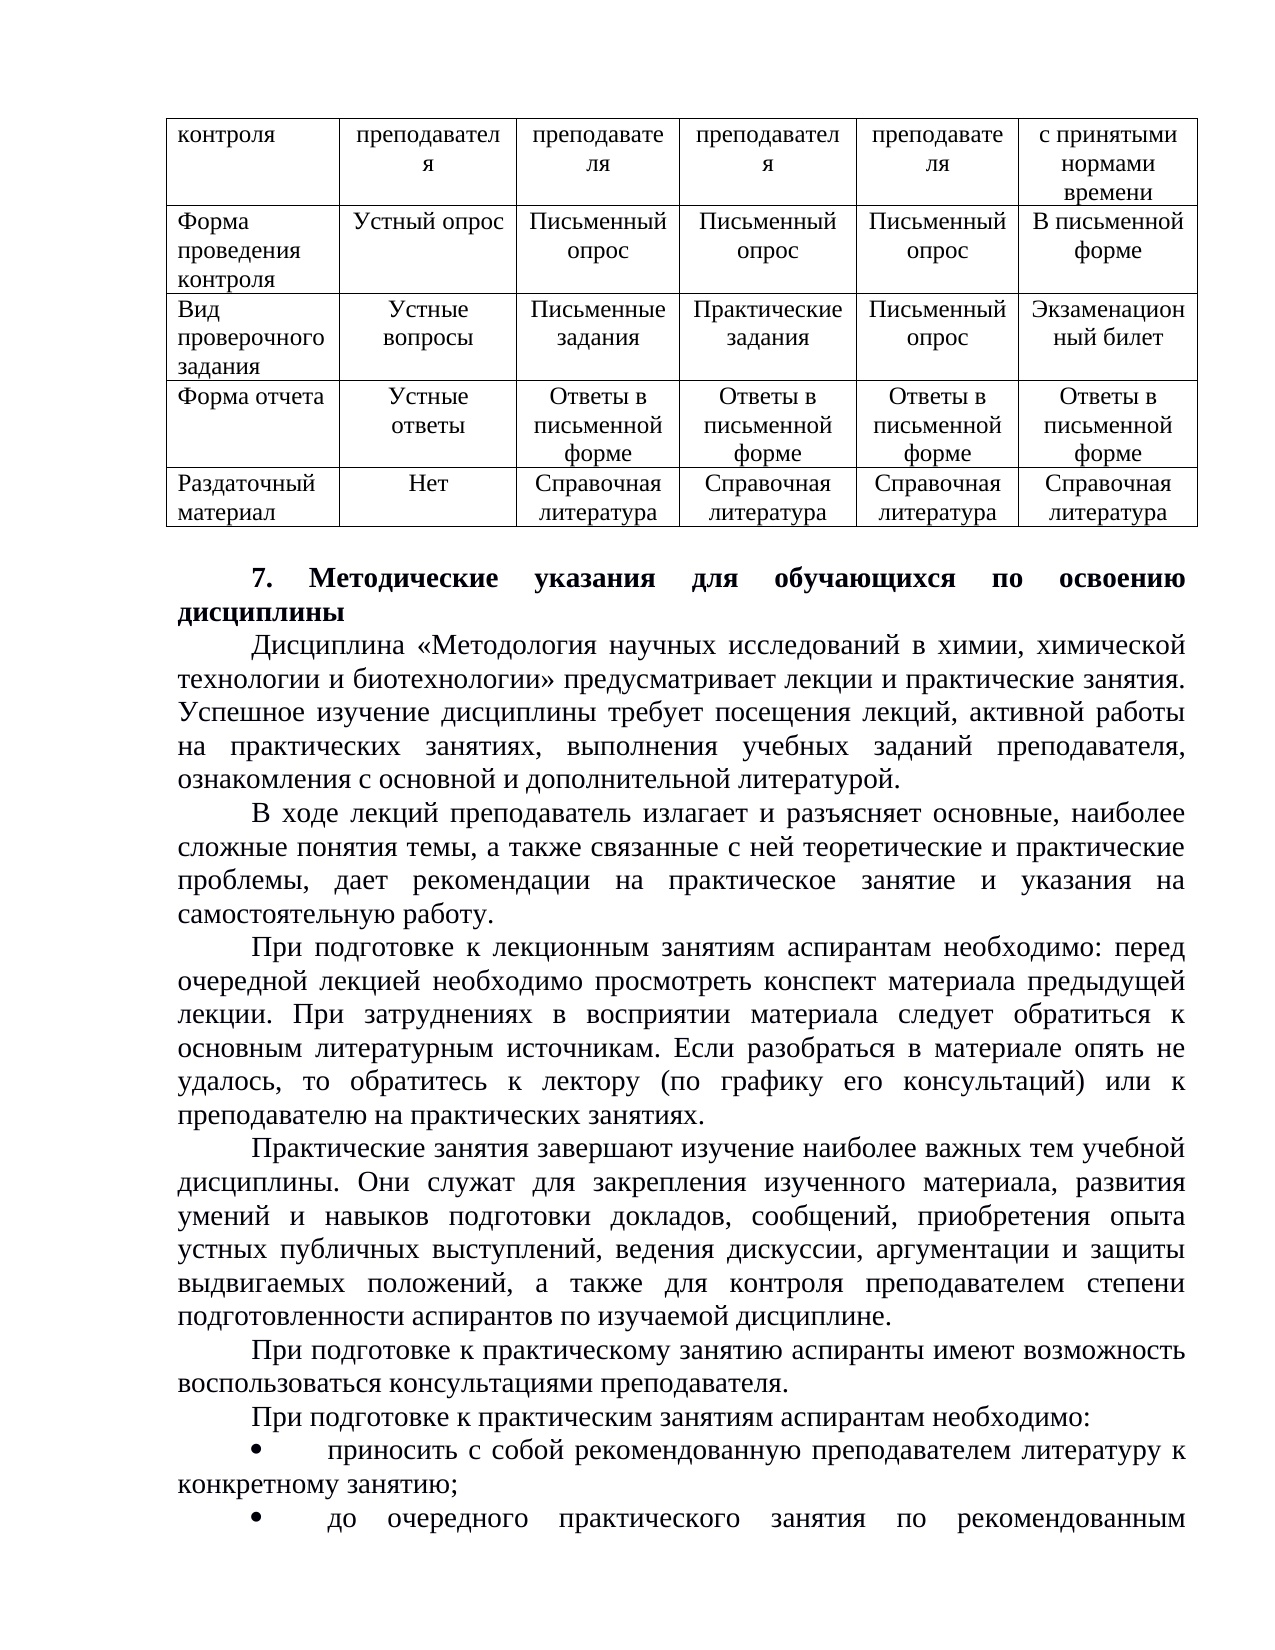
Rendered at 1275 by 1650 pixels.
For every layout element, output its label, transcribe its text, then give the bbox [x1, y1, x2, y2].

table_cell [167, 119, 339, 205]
list приносить с собой рекомендованную преподавателем литературу к конкретному занятию; [177, 1432, 1186, 1500]
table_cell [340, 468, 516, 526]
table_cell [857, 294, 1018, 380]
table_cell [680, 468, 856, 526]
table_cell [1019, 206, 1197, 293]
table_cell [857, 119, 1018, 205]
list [177, 1500, 1186, 1533]
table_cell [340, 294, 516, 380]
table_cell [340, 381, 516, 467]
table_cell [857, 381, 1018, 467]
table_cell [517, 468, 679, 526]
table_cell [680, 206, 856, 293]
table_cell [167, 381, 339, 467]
text При подготовке к практическому занятию аспиранты имеют возможность воспользоваться консультациями преподавателя. [177, 1332, 1186, 1399]
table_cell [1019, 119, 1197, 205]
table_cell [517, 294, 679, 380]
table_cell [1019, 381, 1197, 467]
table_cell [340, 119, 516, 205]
list При подготовке к лекционным занятиям аспирантам необходимо: перед очередной лекцией необходимо просмотреть конспект материала предыдущей лекции. При затруднениях в восприятии материала следует обратиться к основным литературным источникам. Если разобраться в материале опять не удалось, то обратитесь к лектору (по графику его консультаций) или к преподавателю на практических занятиях. [177, 929, 1186, 1131]
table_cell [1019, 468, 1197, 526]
list В ходе лекций преподаватель излагает и разъясняет основные, наиболее сложные понятия темы, а также связанные с ней теоретические и практические проблемы, дает рекомендации на практическое занятие и указания на самостоятельную работу. [177, 795, 1186, 929]
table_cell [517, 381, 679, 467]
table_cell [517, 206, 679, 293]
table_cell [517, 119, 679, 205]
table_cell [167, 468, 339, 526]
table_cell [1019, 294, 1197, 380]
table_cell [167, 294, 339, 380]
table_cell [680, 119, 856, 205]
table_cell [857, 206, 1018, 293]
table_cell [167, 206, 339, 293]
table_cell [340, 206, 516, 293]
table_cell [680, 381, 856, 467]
list При подготовке к практическим занятиям аспирантам необходимо: [177, 1399, 1186, 1432]
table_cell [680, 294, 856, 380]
text Практические занятия завершают изучение наиболее важных тем учебной дисциплины. Они служат для закрепления изученного материала, развития умений и навыков подготовки докладов, сообщений, приобретения опыта устных публичных выступлений, ведения дискуссии, аргументации и защиты выдвигаемых положений, а также для контроля преподавателем степени подготовленности аспирантов по изучаемой дисциплине. [177, 1131, 1186, 1332]
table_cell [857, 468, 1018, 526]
text 7. Методические указания для обучающихся по освоению дисциплины [177, 560, 1186, 627]
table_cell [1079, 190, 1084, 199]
text Дисциплина «Методология научных исследований в химии, химической технологии и биотехнологии» предусматривает лекции и практические занятия. Успешное изучение дисциплины требует посещения лекций, активной работы на практических занятиях, выполнения учебных заданий преподавателя, ознакомления с основной и дополнительной литературой. [177, 627, 1186, 795]
